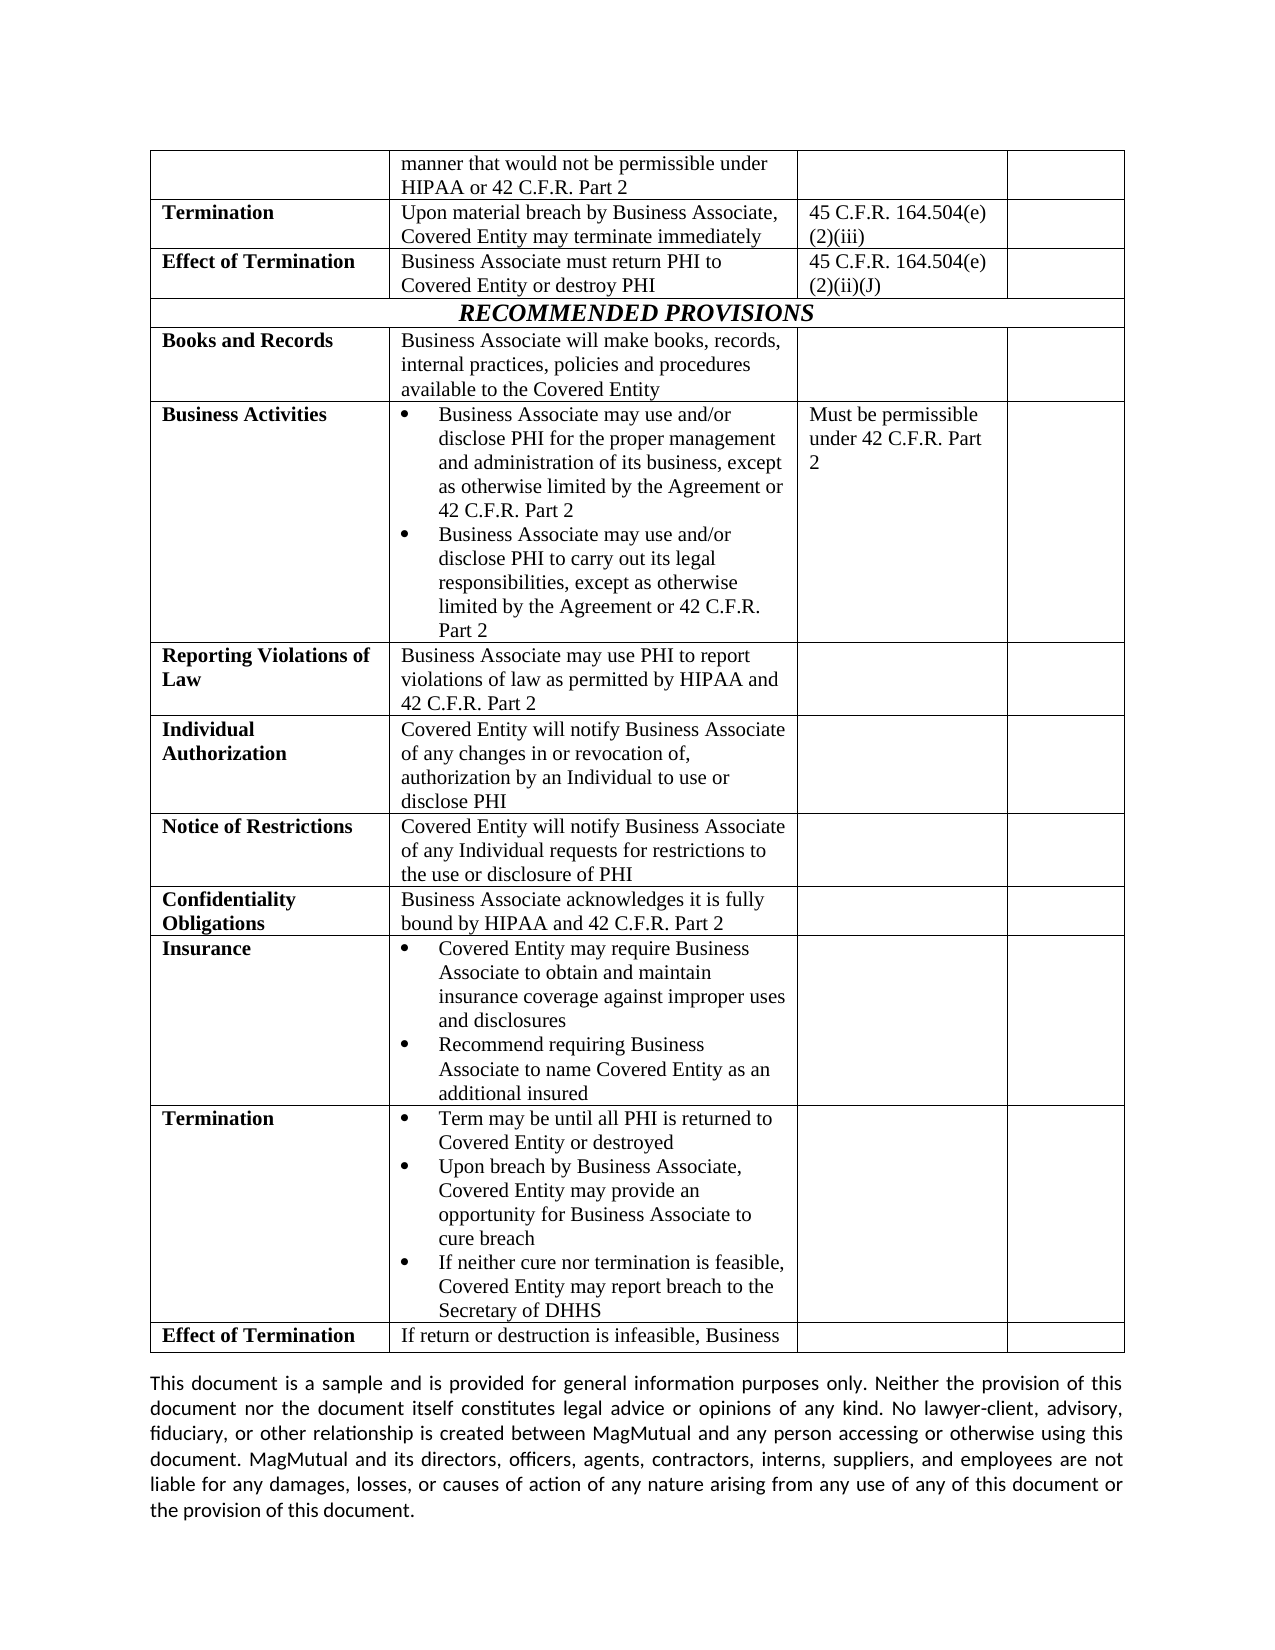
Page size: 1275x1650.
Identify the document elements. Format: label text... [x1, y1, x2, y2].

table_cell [390, 1323, 797, 1352]
table_cell [1008, 936, 1124, 1104]
table_cell [798, 1106, 1007, 1322]
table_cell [390, 151, 797, 199]
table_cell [151, 1323, 389, 1352]
table_cell RECOMMENDED PROVISIONS [151, 299, 1124, 327]
table_cell Business Associate acknowledges it is fully bound by HIPAA and 42 C.F.R. Part 2 [390, 887, 797, 935]
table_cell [151, 151, 389, 199]
table_cell [798, 643, 1007, 715]
table_cell [798, 814, 1007, 886]
table_cell [1008, 716, 1124, 813]
table_cell [1008, 151, 1124, 199]
table_cell [798, 716, 1007, 813]
table_cell [798, 887, 1007, 935]
table_cell [1008, 814, 1124, 886]
table_cell Termination [151, 1106, 389, 1322]
table_cell [798, 936, 1007, 1104]
table_cell Termination [151, 200, 389, 248]
table_cell Business Associate may use PHI to report violations of law as permitted by HIPAA and 42 C.F.R. Part 2 [390, 643, 797, 715]
table_cell Covered Entity may require Business Associate to obtain and maintain insurance coverage against improper uses and disclosures Recommend requiring Business Associate to name Covered Entity as an additional insured [390, 936, 797, 1104]
table_cell Effect of Termination [151, 249, 389, 297]
table_cell Business Associate must return PHI to Covered Entity or destroy PHI [390, 249, 797, 297]
table_cell [1008, 200, 1124, 248]
table_cell Confidentiality Obligations [151, 887, 389, 935]
table_cell [798, 328, 1007, 401]
table_cell Insurance [151, 936, 389, 1104]
table_cell Business Associate may use and/or disclose PHI for the proper management and administration of its business, except as otherwise limited by the Agreement or 42 C.F.R. Part 2 Business Associate may use and/or disclose PHI to carry out its legal responsibilities, except as otherwise limited by the Agreement or 42 C.F.R. Part 2 [390, 402, 797, 642]
table_cell Upon material breach by Business Associate, Covered Entity may terminate immediately [390, 200, 797, 248]
table_cell Books and Records [151, 328, 389, 401]
table_cell [1008, 1106, 1124, 1322]
table_cell Must be permissible under 42 C.F.R. Part 2 [798, 402, 1007, 642]
table_cell [1008, 887, 1124, 935]
table_cell Notice of Restrictions [151, 814, 389, 886]
table_cell [1008, 249, 1124, 297]
table_cell 45 C.F.R. 164.504(e)(2)(iii) [798, 200, 1007, 248]
table_cell [1008, 1323, 1124, 1352]
table_cell [798, 1323, 1007, 1352]
table_cell Individual Authorization [151, 716, 389, 813]
table_cell Covered Entity will notify Business Associate of any Individual requests for restrictions to the use or disclosure of PHI [390, 814, 797, 886]
table_cell Covered Entity will notify Business Associate of any changes in or revocation of, authorization by an Individual to use or disclose PHI [390, 716, 797, 813]
table_cell 45 C.F.R. 164.504(e)(2)(ii)(J) [798, 249, 1007, 297]
table_cell [1008, 402, 1124, 642]
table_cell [798, 151, 1007, 199]
table_cell [1008, 328, 1124, 401]
table_cell Reporting Violations of Law [151, 643, 389, 715]
table_cell Business Associate will make books, records, internal practices, policies and procedures available to the Covered Entity [390, 328, 797, 401]
table_cell [1008, 643, 1124, 715]
table_cell Term may be until all PHI is returned to Covered Entity or destroyed Upon breach by Business Associate, Covered Entity may provide an opportunity for Business Associate to cure breach If neither cure nor termination is feasible, Covered Entity may report breach to the Secretary of DHHS [390, 1106, 797, 1322]
table_cell Business Activities [151, 402, 389, 642]
